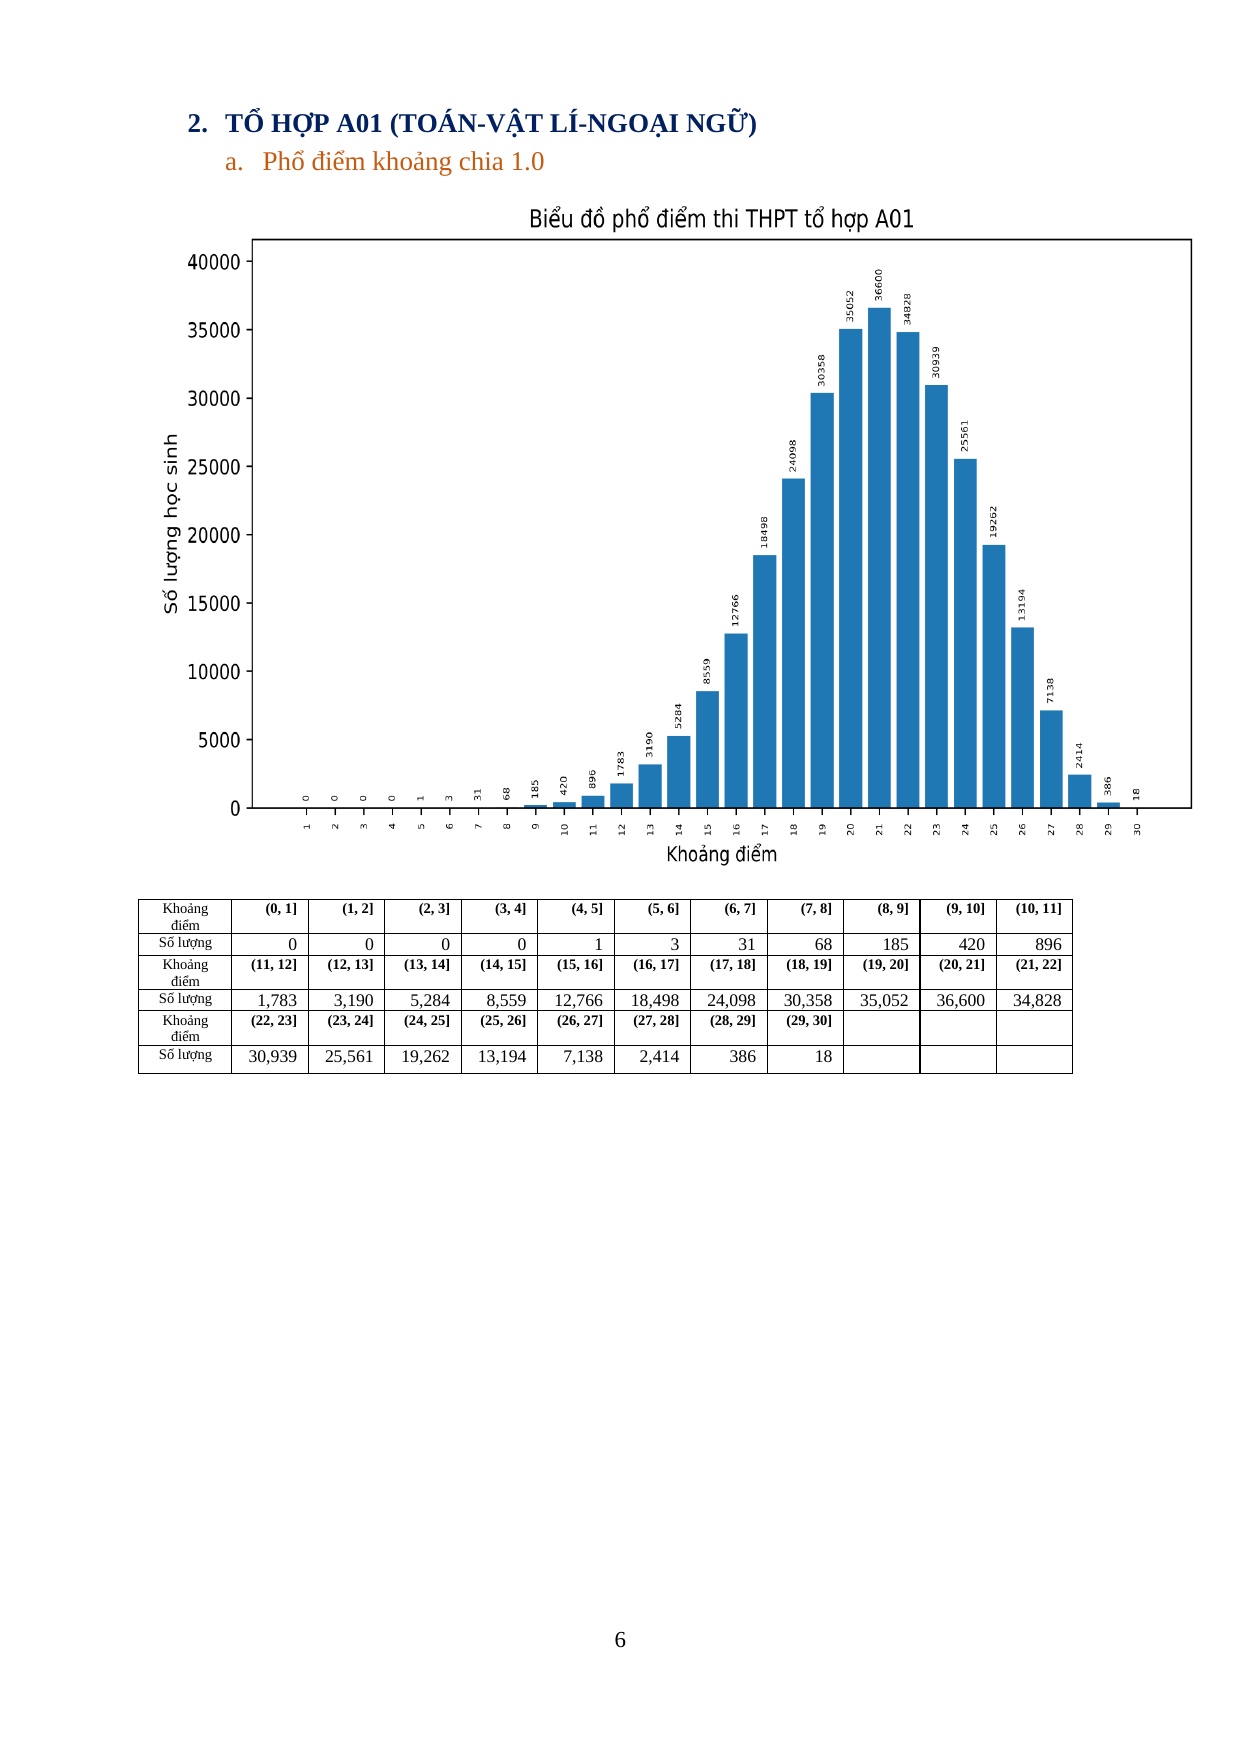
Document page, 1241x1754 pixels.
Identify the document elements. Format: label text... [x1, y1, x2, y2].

table_cell (29, 30] [768, 1011, 843, 1045]
table_cell (14, 15] [462, 956, 537, 989]
table_cell [844, 1046, 919, 1072]
table_cell [921, 1046, 996, 1072]
table_header (7, 8] [768, 900, 843, 933]
table_cell 0 [232, 934, 308, 954]
table_cell (22, 23] [232, 1011, 308, 1045]
table_cell 25,561 [309, 1046, 384, 1072]
table_cell 18 [768, 1046, 843, 1072]
table_cell 5,284 [385, 990, 461, 1010]
table_cell 19,262 [385, 1046, 461, 1072]
table_cell 36,600 [921, 990, 996, 1010]
table_cell 35,052 [844, 990, 919, 1010]
table_header (2, 3] [385, 900, 461, 933]
subtitle Phổ điểm khoảng chia 1.0 [225, 145, 1090, 176]
table_cell [997, 1046, 1072, 1072]
table_cell 420 [921, 934, 996, 954]
table_cell (24, 25] [385, 1011, 461, 1045]
table_cell 7,138 [538, 1046, 614, 1072]
table_cell 31 [691, 934, 767, 954]
table_header (6, 7] [691, 900, 767, 933]
table_header (3, 4] [462, 900, 537, 933]
table_cell Số lượng [139, 1046, 231, 1072]
table_cell (21, 22] [997, 956, 1072, 989]
table_header (1, 2] [309, 900, 384, 933]
table_cell 12,766 [538, 990, 614, 1010]
table_cell Khoảng điểm [139, 956, 231, 989]
table_cell (11, 12] [232, 956, 308, 989]
table_cell 18,498 [615, 990, 690, 1010]
table_header (5, 6] [615, 900, 690, 933]
table_cell 1 [538, 934, 614, 954]
table_header (10, 11] [997, 900, 1072, 933]
table_cell 34,828 [997, 990, 1072, 1010]
table_cell Khoảng điểm [139, 1011, 231, 1045]
table_cell (20, 21] [921, 956, 996, 989]
table_cell 2,414 [615, 1046, 690, 1072]
table_cell (26, 27] [538, 1011, 614, 1045]
table_cell 24,098 [691, 990, 767, 1010]
table_cell 896 [997, 934, 1072, 954]
table_cell [844, 1011, 919, 1045]
table_header (9, 10] [921, 900, 996, 933]
table_cell (12, 13] [309, 956, 384, 989]
table_cell 386 [691, 1046, 767, 1072]
table_header (0, 1] [232, 900, 308, 933]
table_cell (28, 29] [691, 1011, 767, 1045]
picture [150, 191, 1203, 880]
table_cell 0 [309, 934, 384, 954]
subtitle TỔ HỢP A01 (TOÁN-VẬT LÍ-NGOẠI NGỮ) [187, 108, 1090, 139]
table_cell 185 [844, 934, 919, 954]
table_cell 30,939 [232, 1046, 308, 1072]
table_cell (18, 19] [768, 956, 843, 989]
table_cell 3 [615, 934, 690, 954]
table_cell (27, 28] [615, 1011, 690, 1045]
table_cell 68 [768, 934, 843, 954]
table_cell (16, 17] [615, 956, 690, 989]
table_cell [997, 1011, 1072, 1045]
table_cell (13, 14] [385, 956, 461, 989]
table_cell (25, 26] [462, 1011, 537, 1045]
table_cell (17, 18] [691, 956, 767, 989]
table_cell 1,783 [232, 990, 308, 1010]
table_cell (19, 20] [844, 956, 919, 989]
table_cell 8,559 [462, 990, 537, 1010]
table_cell 3,190 [309, 990, 384, 1010]
table_cell 0 [385, 934, 461, 954]
table_header Khoảng điểm [139, 900, 231, 933]
table_cell 13,194 [462, 1046, 537, 1072]
table_header (8, 9] [844, 900, 919, 933]
table_header (4, 5] [538, 900, 614, 933]
table_cell [921, 1011, 996, 1045]
table_cell 0 [462, 934, 537, 954]
table_cell 30,358 [768, 990, 843, 1010]
table_cell Số lượng [139, 990, 231, 1010]
table_cell Số lượng [139, 934, 231, 954]
table_cell (15, 16] [538, 956, 614, 989]
table_cell (23, 24] [309, 1011, 384, 1045]
